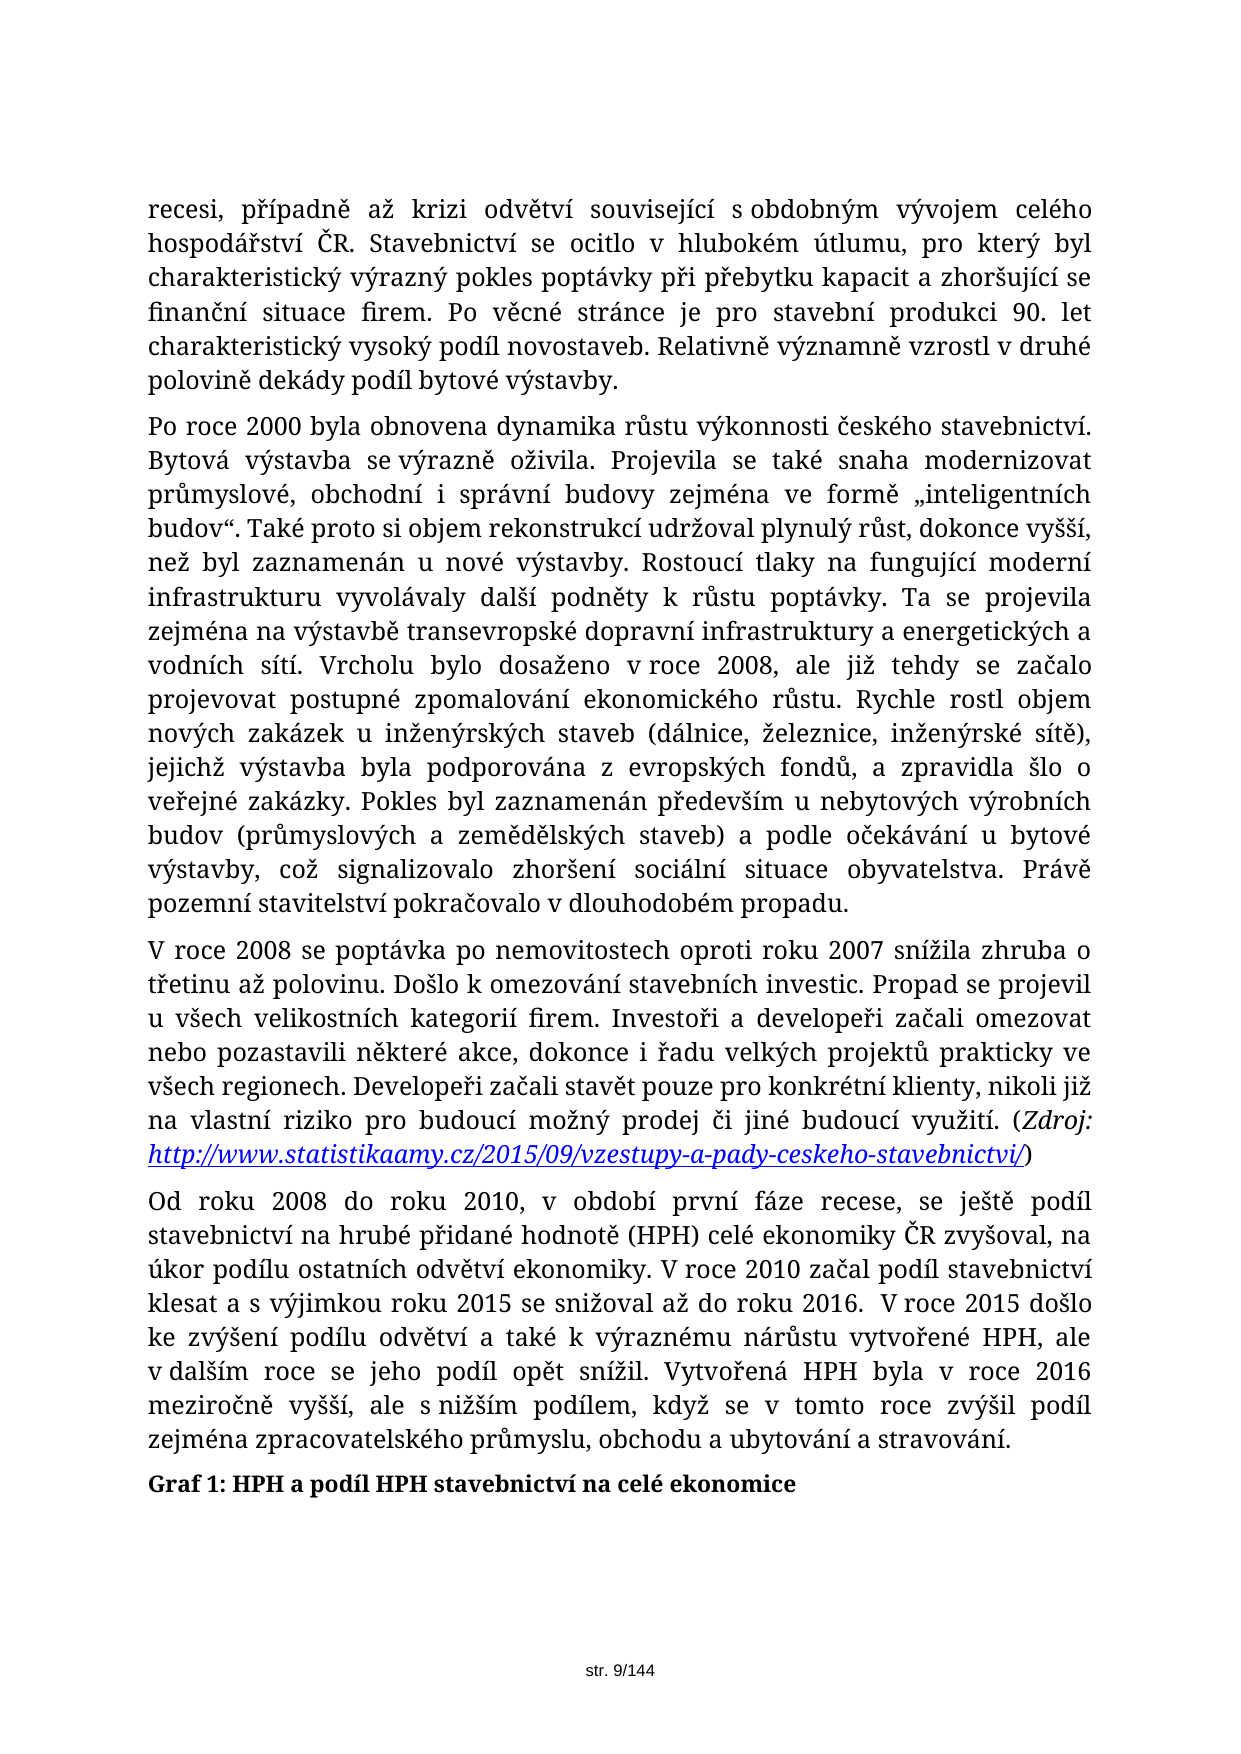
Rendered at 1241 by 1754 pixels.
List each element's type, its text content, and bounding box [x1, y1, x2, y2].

text Graf 1: HPH a podíl HPH stavebnictví na celé ekonomice [148, 1468, 1092, 1499]
text Po roce 2000 byla obnovena dynamika růstu výkonnosti českého stavebnictví. Bytová výstavba se výrazně oživila. Projevila se také snaha modernizovat průmyslové, obchodní i správní budovy zejména ve formě „inteligentních budov“. Také proto si objem rekonstrukcí udržoval plynulý růst, dokonce vyšší, než byl zaznamenán u nové výstavby. Rostoucí tlaky na fungující moderní infrastrukturu vyvolávaly další podněty k růstu poptávky. Ta se projevila zejména na výstavbě transevropské dopravní infrastruktury a energetických a vodních sítí. Vrcholu bylo dosaženo v roce 2008, ale již tehdy se začalo projevovat postupné zpomalování ekonomického růstu. Rychle rostl objem nových zakázek u inženýrských staveb (dálnice, železnice, inženýrské sítě), jejichž výstavba byla podporována z evropských fondů, a zpravidla šlo o veřejné zakázky. Pokles byl zaznamenán především u nebytových výrobních budov (průmyslových a zemědělských staveb) a podle očekávání u bytové výstavby, což signalizovalo zhoršení sociální situace obyvatelstva. Právě pozemní stavitelství pokračovalo v dlouhodobém propadu. [148, 409, 1092, 920]
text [148, 192, 1092, 396]
text V roce 2008 se poptávka po nemovitostech oproti roku 2007 snížila zhruba o třetinu až polovinu. Došlo k omezování stavebních investic. Propad se projevil u všech velikostních kategorií firem. Investoři a developeři začali omezovat nebo pozastavili některé akce, dokonce i řadu velkých projektů prakticky ve všech regionech. Developeři začali stavět pouze pro konkrétní klienty, nikoli již na vlastní riziko pro budoucí možný prodej či jiné budoucí využití. (Zdroj: http://www.statistikaamy.cz/2015/09/vzestupy-a-pady-ceskeho-stavebnictvi/) [148, 932, 1092, 1171]
text Od roku 2008 do roku 2010, v období první fáze recese, se ještě podíl stavebnictví na hrubé přidané hodnotě (HPH) celé ekonomiky ČR zvyšoval, na úkor podílu ostatních odvětví ekonomiky. V roce 2010 začal podíl stavebnictví klesat a s výjimkou roku 2015 se snižoval až do roku 2016. V roce 2015 došlo ke zvýšení podílu odvětví a také k výraznému nárůstu vytvořené HPH, ale v dalším roce se jeho podíl opět snížil. Vytvořená HPH byla v roce 2016 meziročně vyšší, ale s nižším podílem, když se v tomto roce zvýšil podíl zejména zpracovatelského průmyslu, obchodu a ubytování a stravování. [148, 1183, 1092, 1456]
